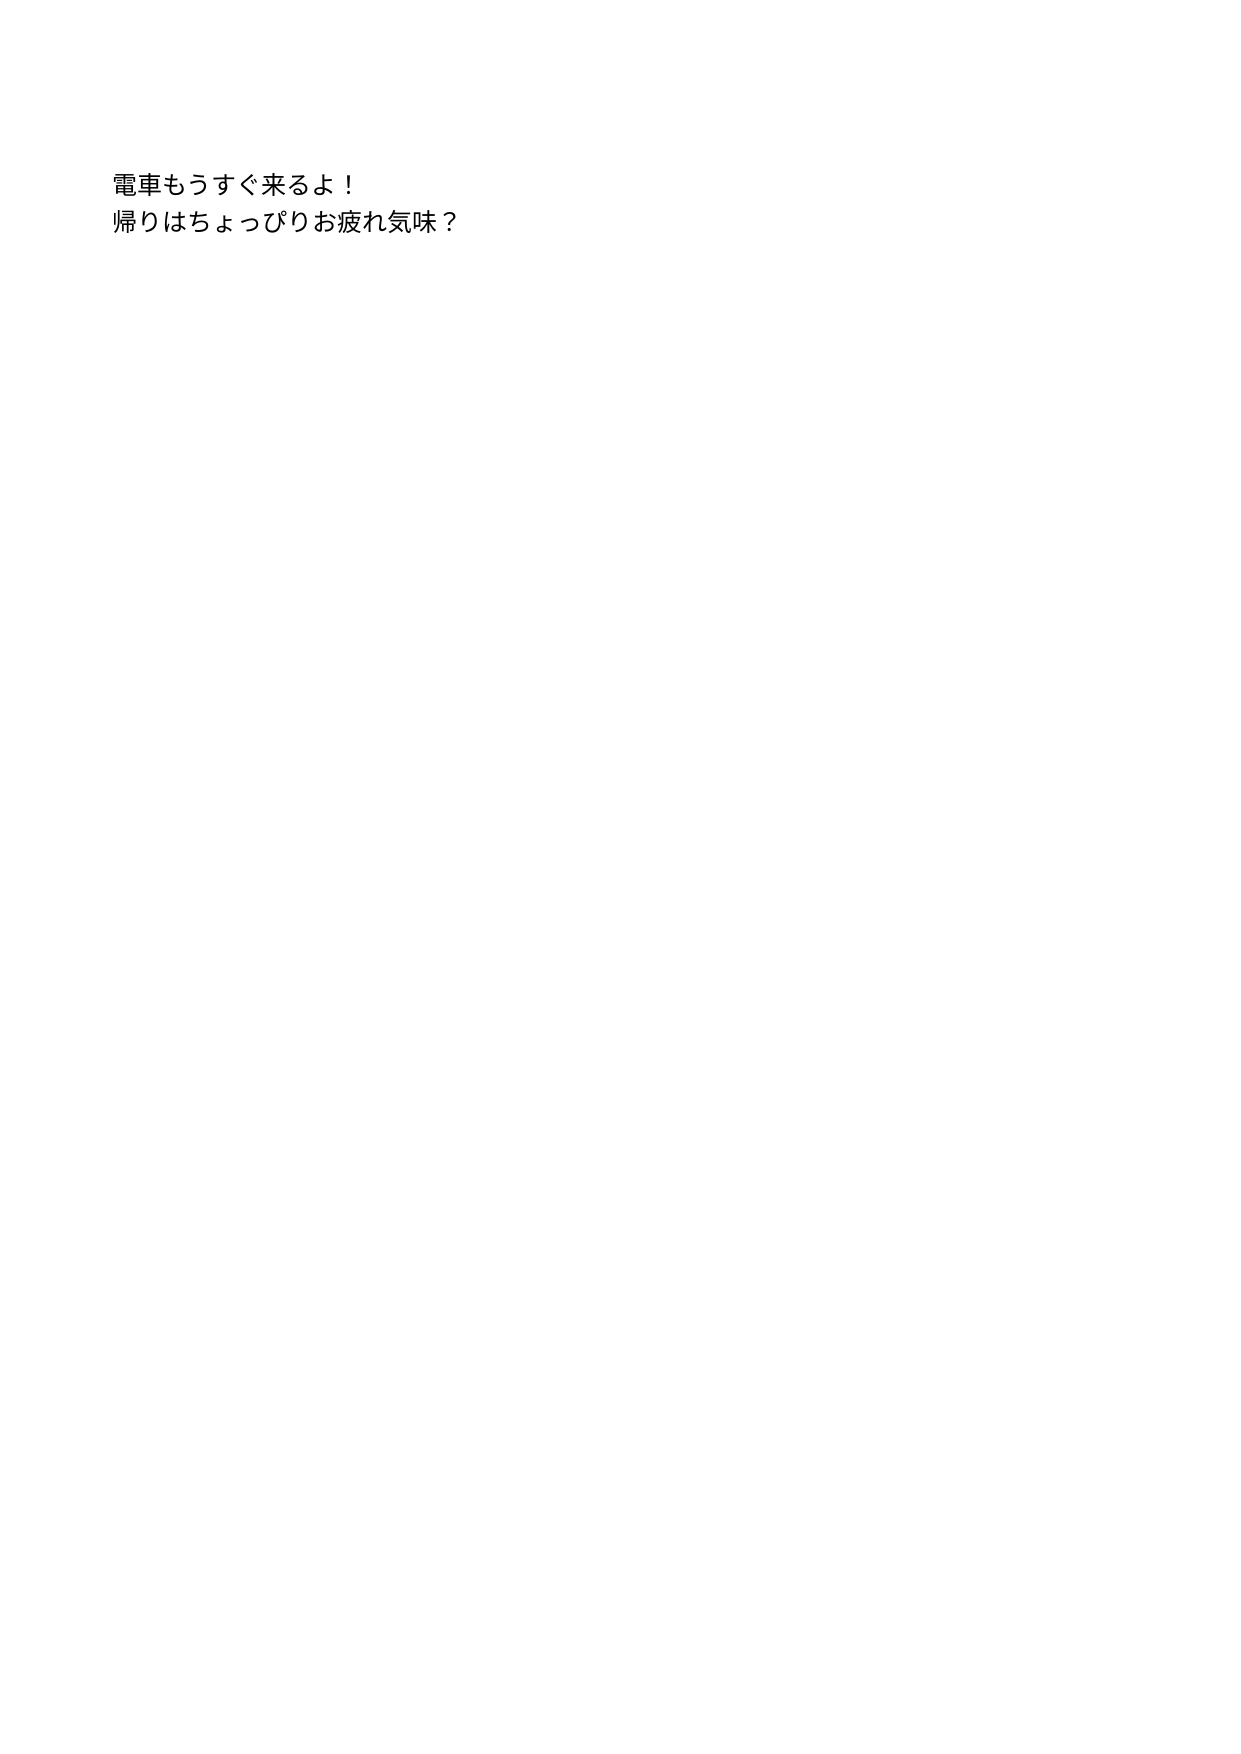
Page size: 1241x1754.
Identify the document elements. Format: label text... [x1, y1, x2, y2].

text 帰りはちょっぴりお疲れ気味？ [112, 202, 1128, 239]
text 電車もうすぐ来るよ！ [112, 164, 1128, 202]
